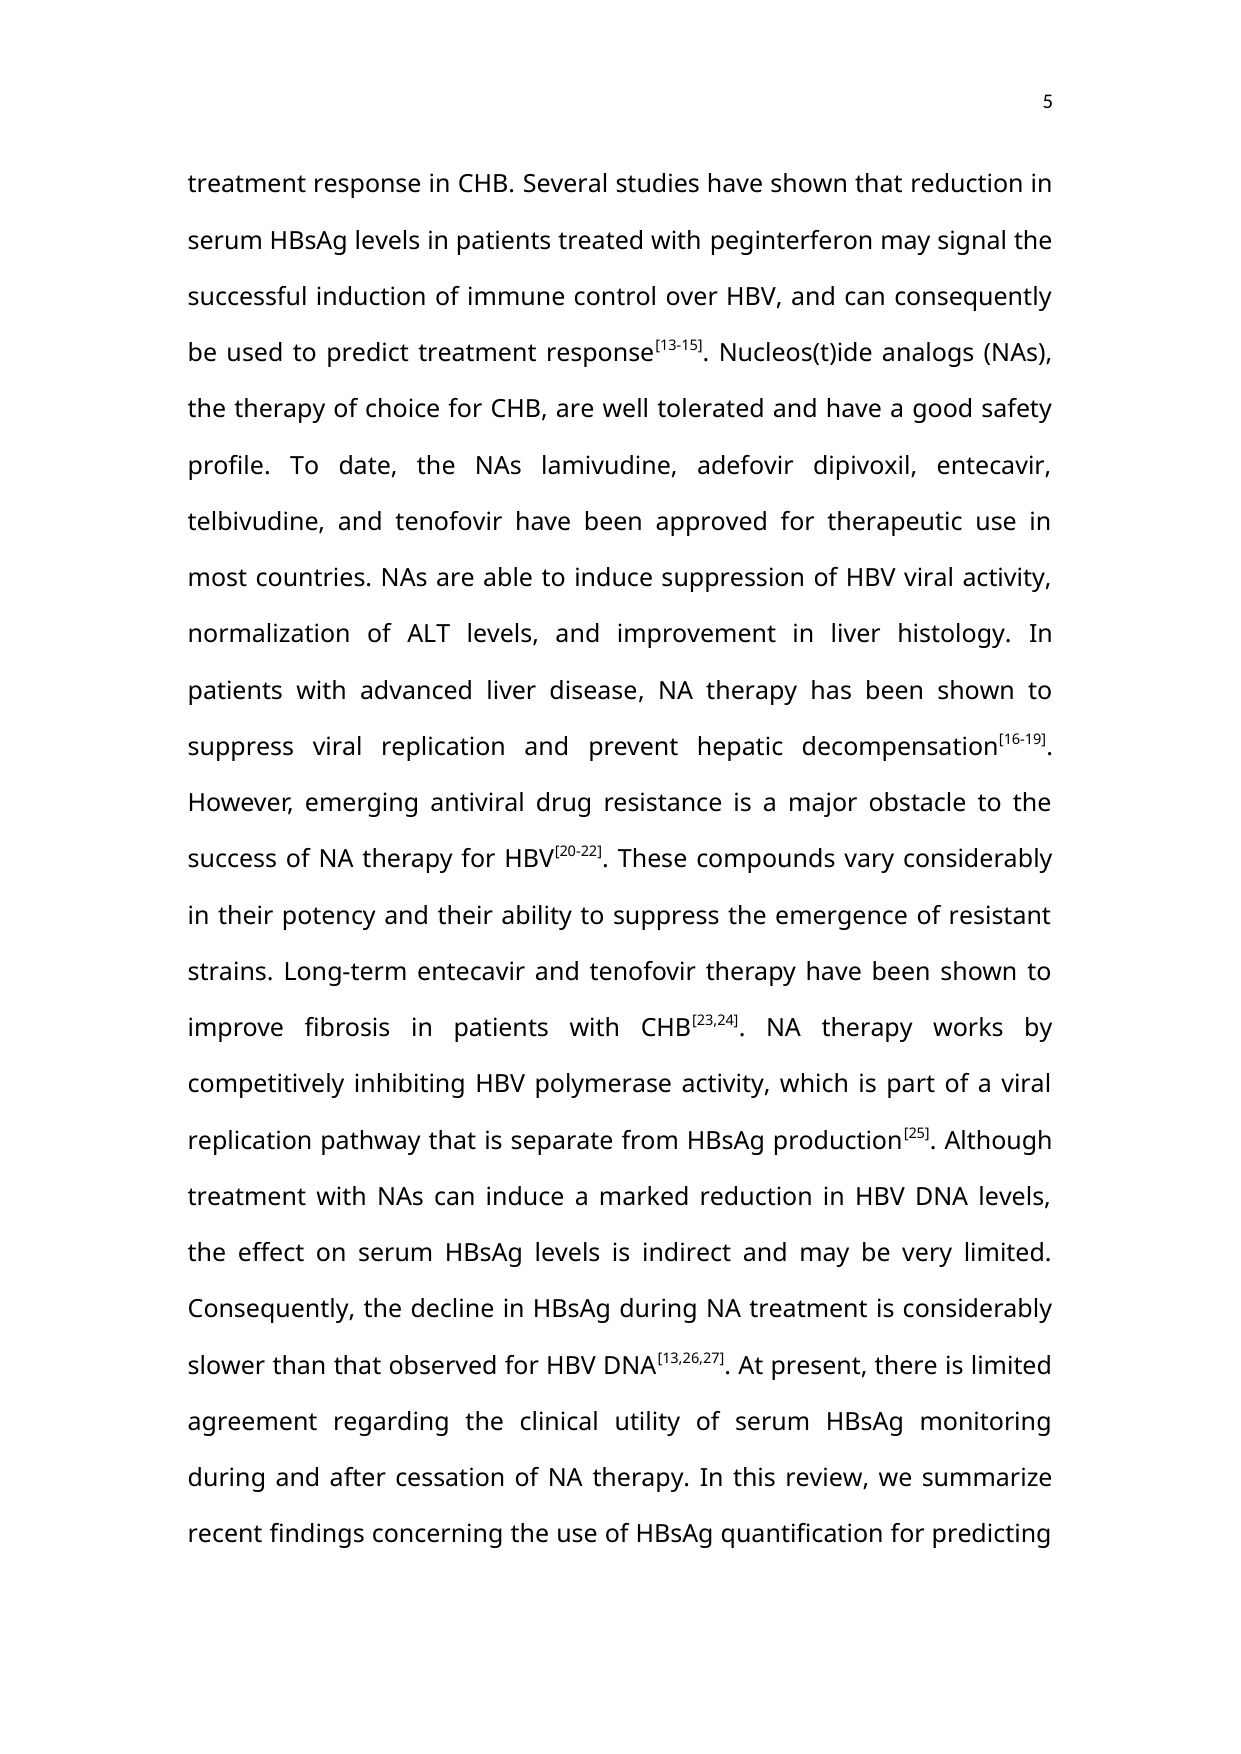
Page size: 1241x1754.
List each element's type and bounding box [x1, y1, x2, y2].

text [187, 164, 1053, 1552]
